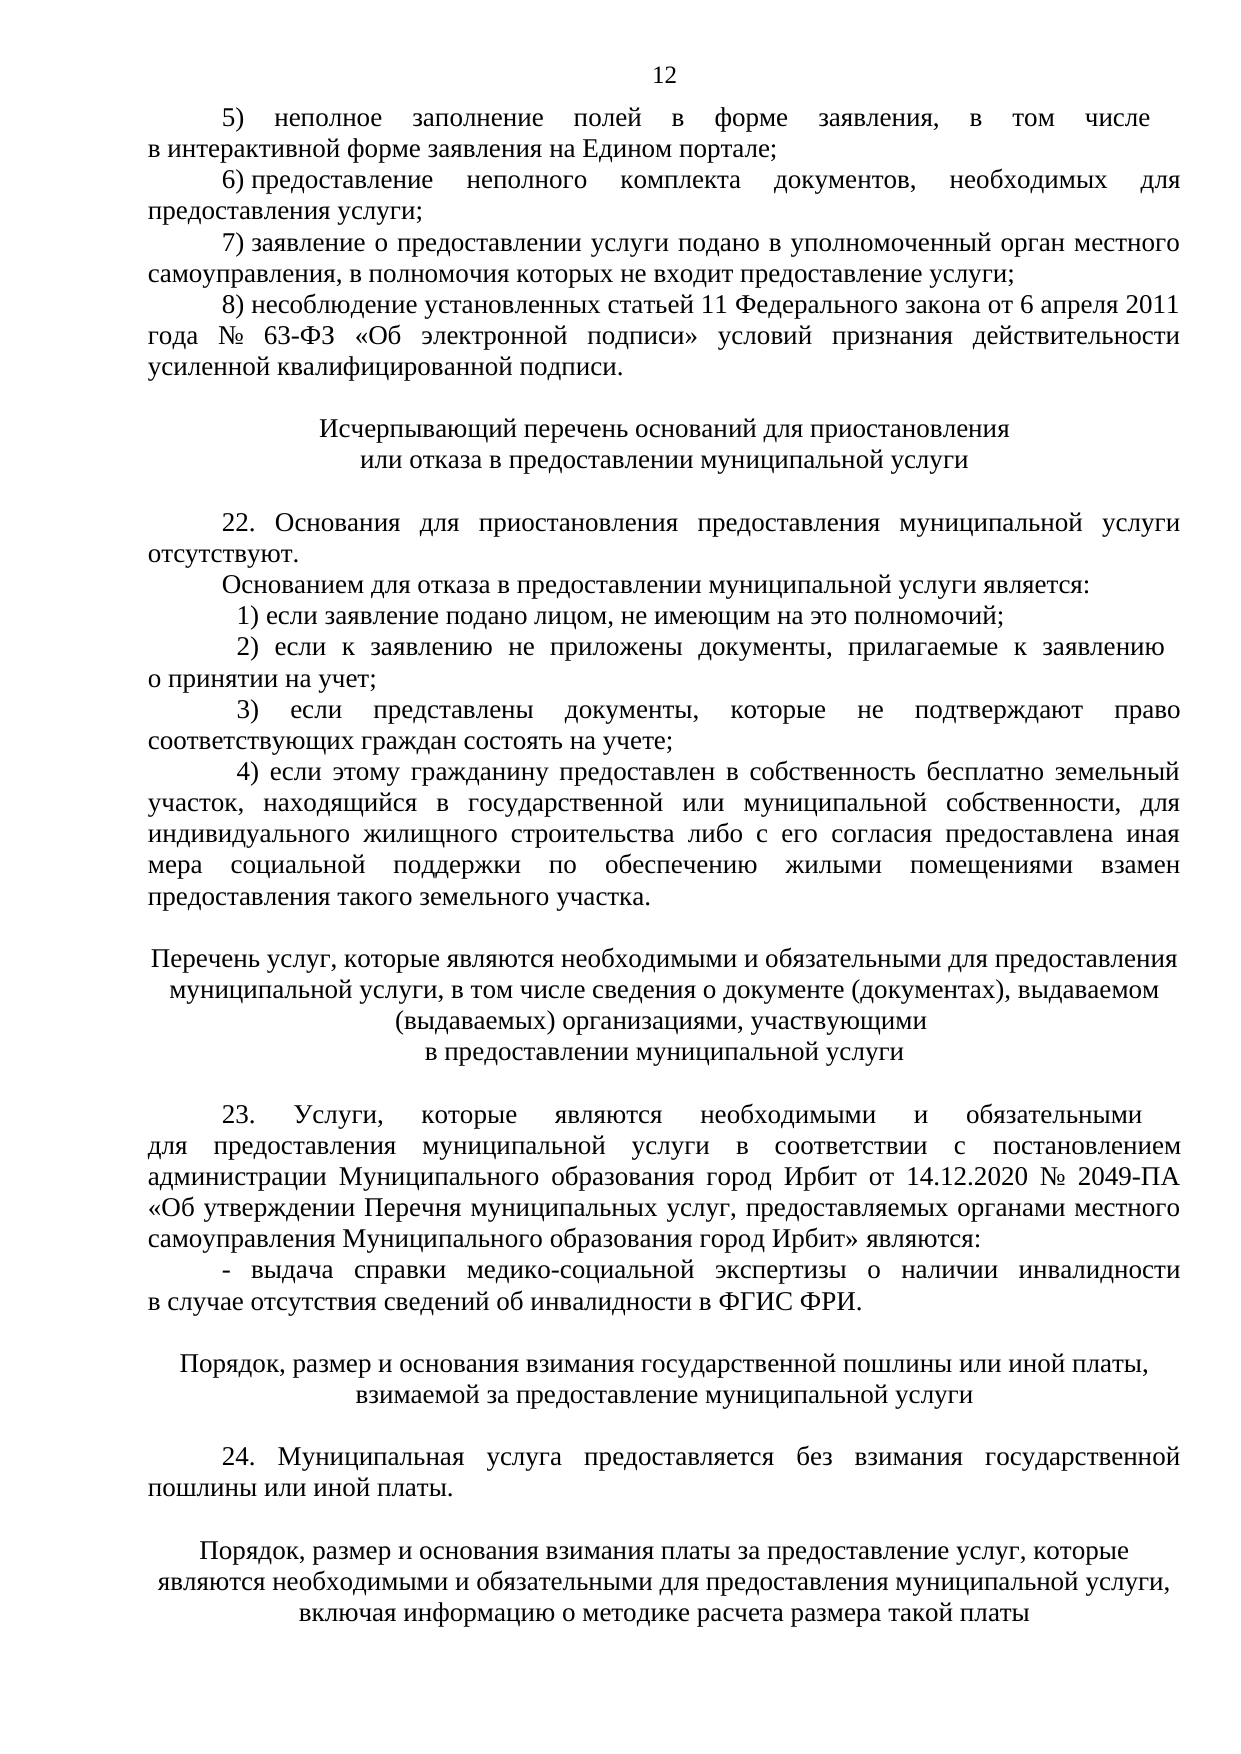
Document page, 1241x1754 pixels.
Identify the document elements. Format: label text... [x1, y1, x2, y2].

text 22. Основания для приостановления предоставления муниципальной услуги отсутствуют. [148, 506, 1181, 568]
text 8) несоблюдение установленных статьей 11 Федерального закона от 6 апреля 2011 года № 63-ФЗ «Об электронной подписи» условий признания действительности усиленной квалифицированной подписи. [148, 288, 1181, 381]
text - выдача справки медико-социальной экспертизы о наличии инвалидности в случае отсутствия сведений об инвалидности в ФГИС ФРИ. [148, 1253, 1181, 1316]
text 6) предоставление неполного комплекта документов, необходимых для предоставления услуги; [148, 163, 1181, 226]
text 4) если этому гражданину предоставлен в собственность бесплатно земельный участок, находящийся в государственной или муниципальной собственности, для индивидуального жилищного строительства либо с его согласия предоставлена иная мера социальной поддержки по обеспечению жилыми помещениями взамен предоставления такого земельного участка. [148, 755, 1181, 911]
text Порядок, размер и основания взимания платы за предоставление услуг, которые являются необходимыми и обязательными для предоставления муниципальной услуги, включая информацию о методике расчета размера такой платы [148, 1534, 1181, 1627]
text 24. Муниципальная услуга предоставляется без взимания государственной пошлины или иной платы. [148, 1440, 1181, 1503]
text Основанием для отказа в предоставлении муниципальной услуги является: [148, 568, 1181, 599]
text Перечень услуг, которые являются необходимыми и обязательными для предоставления муниципальной услуги, в том числе сведения о документе (документах), выдаваемом (выдаваемых) организациями, участвующими в предоставлении муниципальной услуги [148, 942, 1181, 1067]
text Порядок, размер и основания взимания государственной пошлины или иной платы, взимаемой за предоставление муниципальной услуги [148, 1347, 1181, 1409]
text Исчерпывающий перечень оснований для приостановления [148, 412, 1181, 444]
text 7) заявление о предоставлении услуги подано в уполномоченный орган местного самоуправления, в полномочия которых не входит предоставление услуги; [148, 226, 1181, 288]
text 23. Услуги, которые являются необходимыми и обязательными для предоставления муниципальной услуги в соответствии с постановлением администрации Муниципального образования город Ирбит от 14.12.2020 № 2049-ПА «Об утверждении Перечня муниципальных услуг, предоставляемых органами местного самоуправления Муниципального образования город Ирбит» являются: [148, 1098, 1181, 1253]
text 2) если к заявлению не приложены документы, прилагаемые к заявлению о принятии на учет; [148, 631, 1181, 693]
text или отказа в предоставлении муниципальной услуги [148, 444, 1181, 475]
text 1) если заявление подано лицом, не имеющим на это полномочий; [148, 599, 1181, 631]
text 5) неполное заполнение полей в форме заявления, в том числе в интерактивной форме заявления на Едином портале; [148, 101, 1181, 163]
text 3) если представлены документы, которые не подтверждают право соответствующих граждан состоять на учете; [148, 693, 1181, 755]
